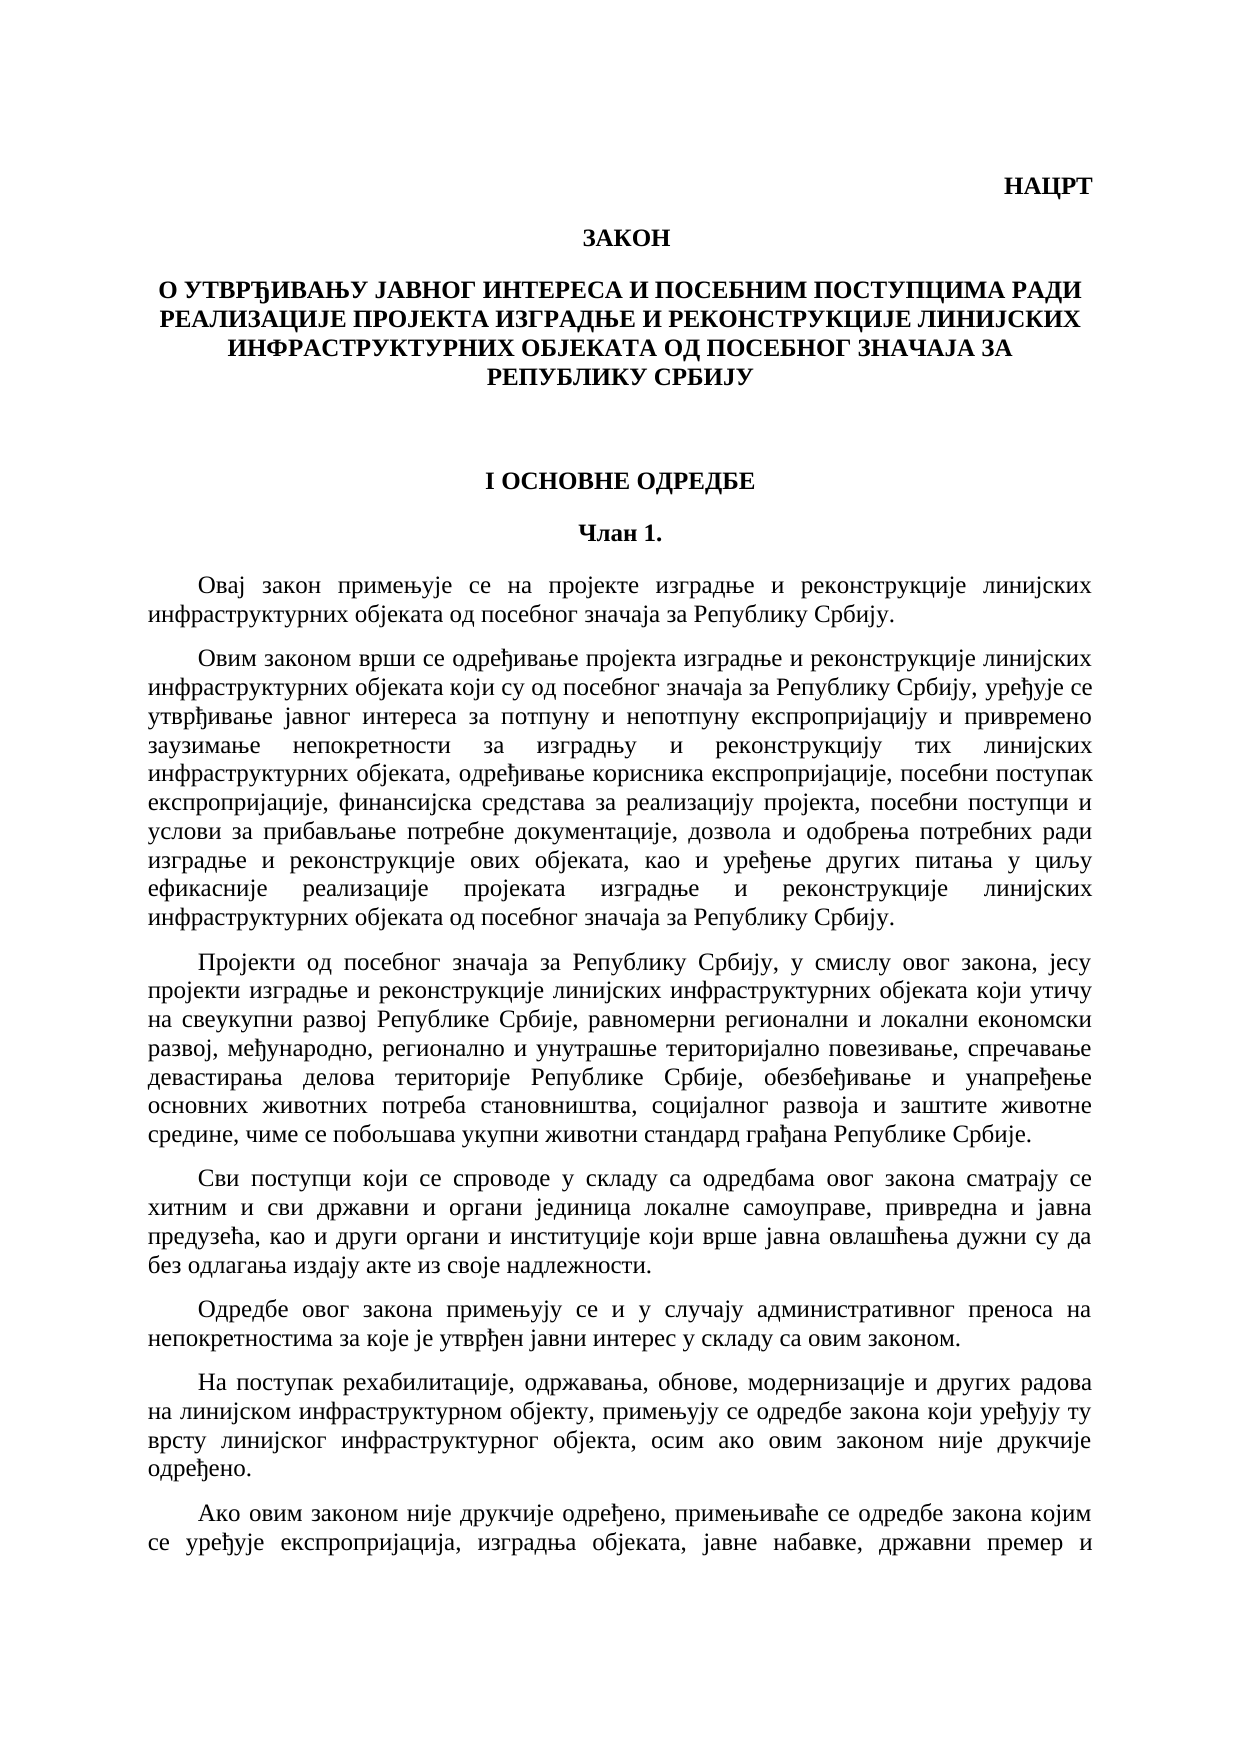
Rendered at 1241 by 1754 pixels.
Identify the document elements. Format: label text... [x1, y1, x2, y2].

text Пројекти од посебног значаја за Републику Србију, у смислу овог закона, јесу пројекти изградње и реконструкције линијских инфраструктурних објеката који утичу на свеукупни развој Републике Србије, равномерни регионални и локални економски развој, међународно, регионално и унутрашње територијално повезивање, спречавање девастирања делова територије Републике Србије, обезбеђивање и унапређење основних животних потреба становништва, социјалног развоја и заштите животне средине, чиме се побољшава укупни животни стандард грађана Републике Србије. [148, 947, 1093, 1148]
text Одредбе овог закона примењују се и у случају административног преноса на непокретностима за које је утврђен јавни интерес у складу са овим законом. [148, 1294, 1093, 1352]
text НАЦРТ [148, 171, 1093, 200]
text О УТВРЂИВАЊУ ЈАВНОГ ИНТЕРЕСА И ПОСЕБНИМ ПОСТУПЦИМА РАДИ РЕАЛИЗАЦИЈЕ ПРОЈЕКТА ИЗГРАДЊЕ И РЕКОНСТРУКЦИЈЕ ЛИНИЈСКИХ ИНФРАСТРУКТУРНИХ ОБЈЕКАТА ОД ПОСЕБНОГ ЗНАЧАЈА ЗА РЕПУБЛИКУ СРБИЈУ [148, 275, 1093, 390]
text Овим законом врши се одређивање пројекта изградње и реконструкције линијских инфраструктурних објеката који су од посебног значаја за Републику Србију, уређује се утврђивање јавног интереса за потпуну и непотпуну експропријацију и привремено заузимање непокретности за изградњу и реконструкцију тих линијских инфраструктурних објеката, одређивање корисника експропријације, посебни поступак експропријације, финансијскa средстава за реализацију пројекта, посебни поступци и услови за прибављање потребне документације, дозвола и одобрења потребних ради изградње и реконструкције ових објеката, као и уређење других питања у циљу ефикасније реализације пројеката изградње и реконструкције линијских инфраструктурних објеката од посебног значаја за Републику Србију. [148, 643, 1093, 931]
text I ОСНОВНЕ ОДРЕДБЕ [148, 466, 1093, 495]
text Члан 1. [148, 518, 1093, 547]
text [148, 1498, 1093, 1555]
text На поступак рехабилитације, одржавања, обнове, модернизације и других радова на линијском инфраструктурном објекту, примењују се одредбе закона који уређују ту врсту линијског инфраструктурног објекта, осим ако овим законом није друкчије одређено. [148, 1367, 1093, 1482]
text ЗАКОН [148, 223, 1093, 252]
text Овај закон примењује се на пројекте изградње и реконструкције линијских инфраструктурних објеката од посебног значаја за Републику Србију. [148, 570, 1093, 628]
text Сви поступци који се спроводе у складу са одредбама овог закона сматрају се хитним и сви државни и органи јединица локалне самоуправе, привредна и јавна предузећа, као и други органи и институције који врше јавна овлашћења дужни су да без одлагања издају акте из своје надлежности. [148, 1163, 1093, 1278]
